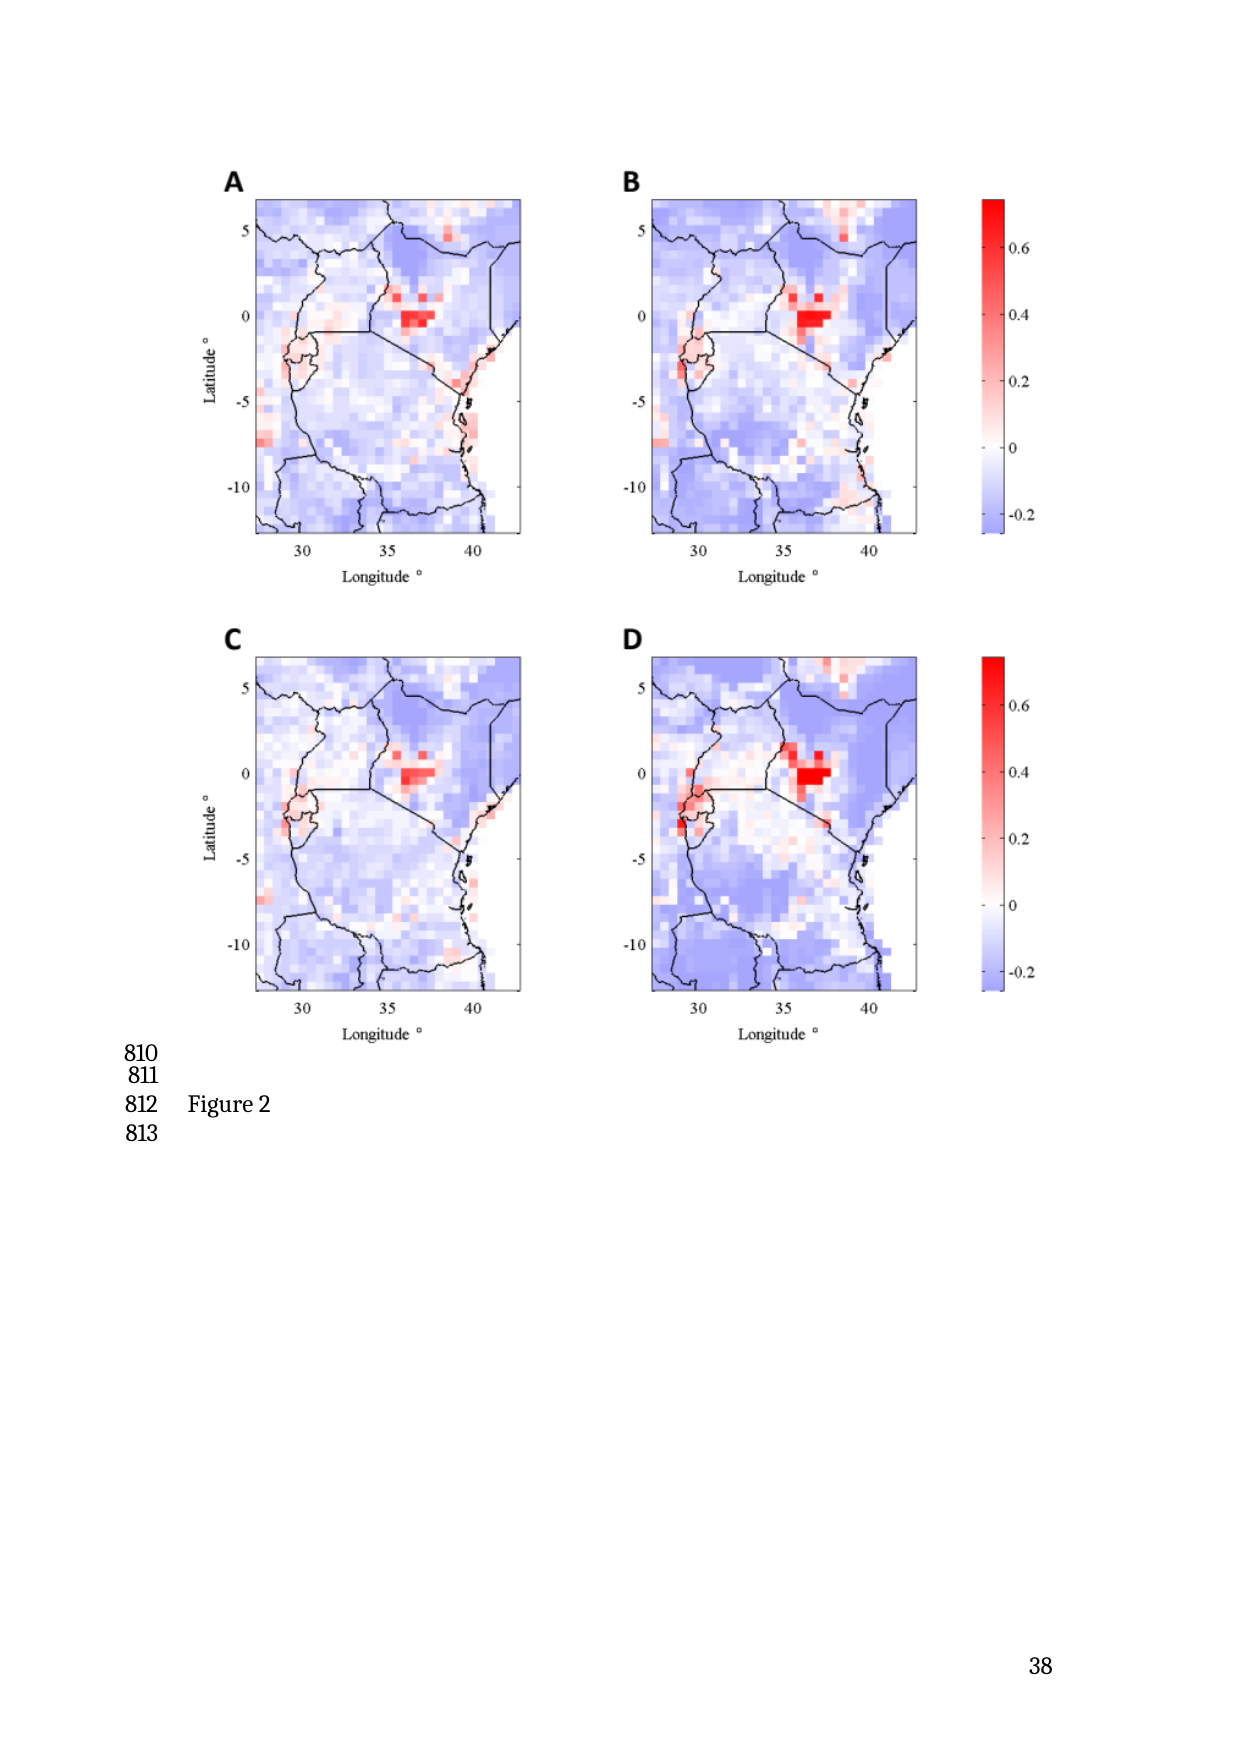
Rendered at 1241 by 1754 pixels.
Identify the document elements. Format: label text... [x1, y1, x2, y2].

text Figure 2 [187, 1090, 1053, 1119]
